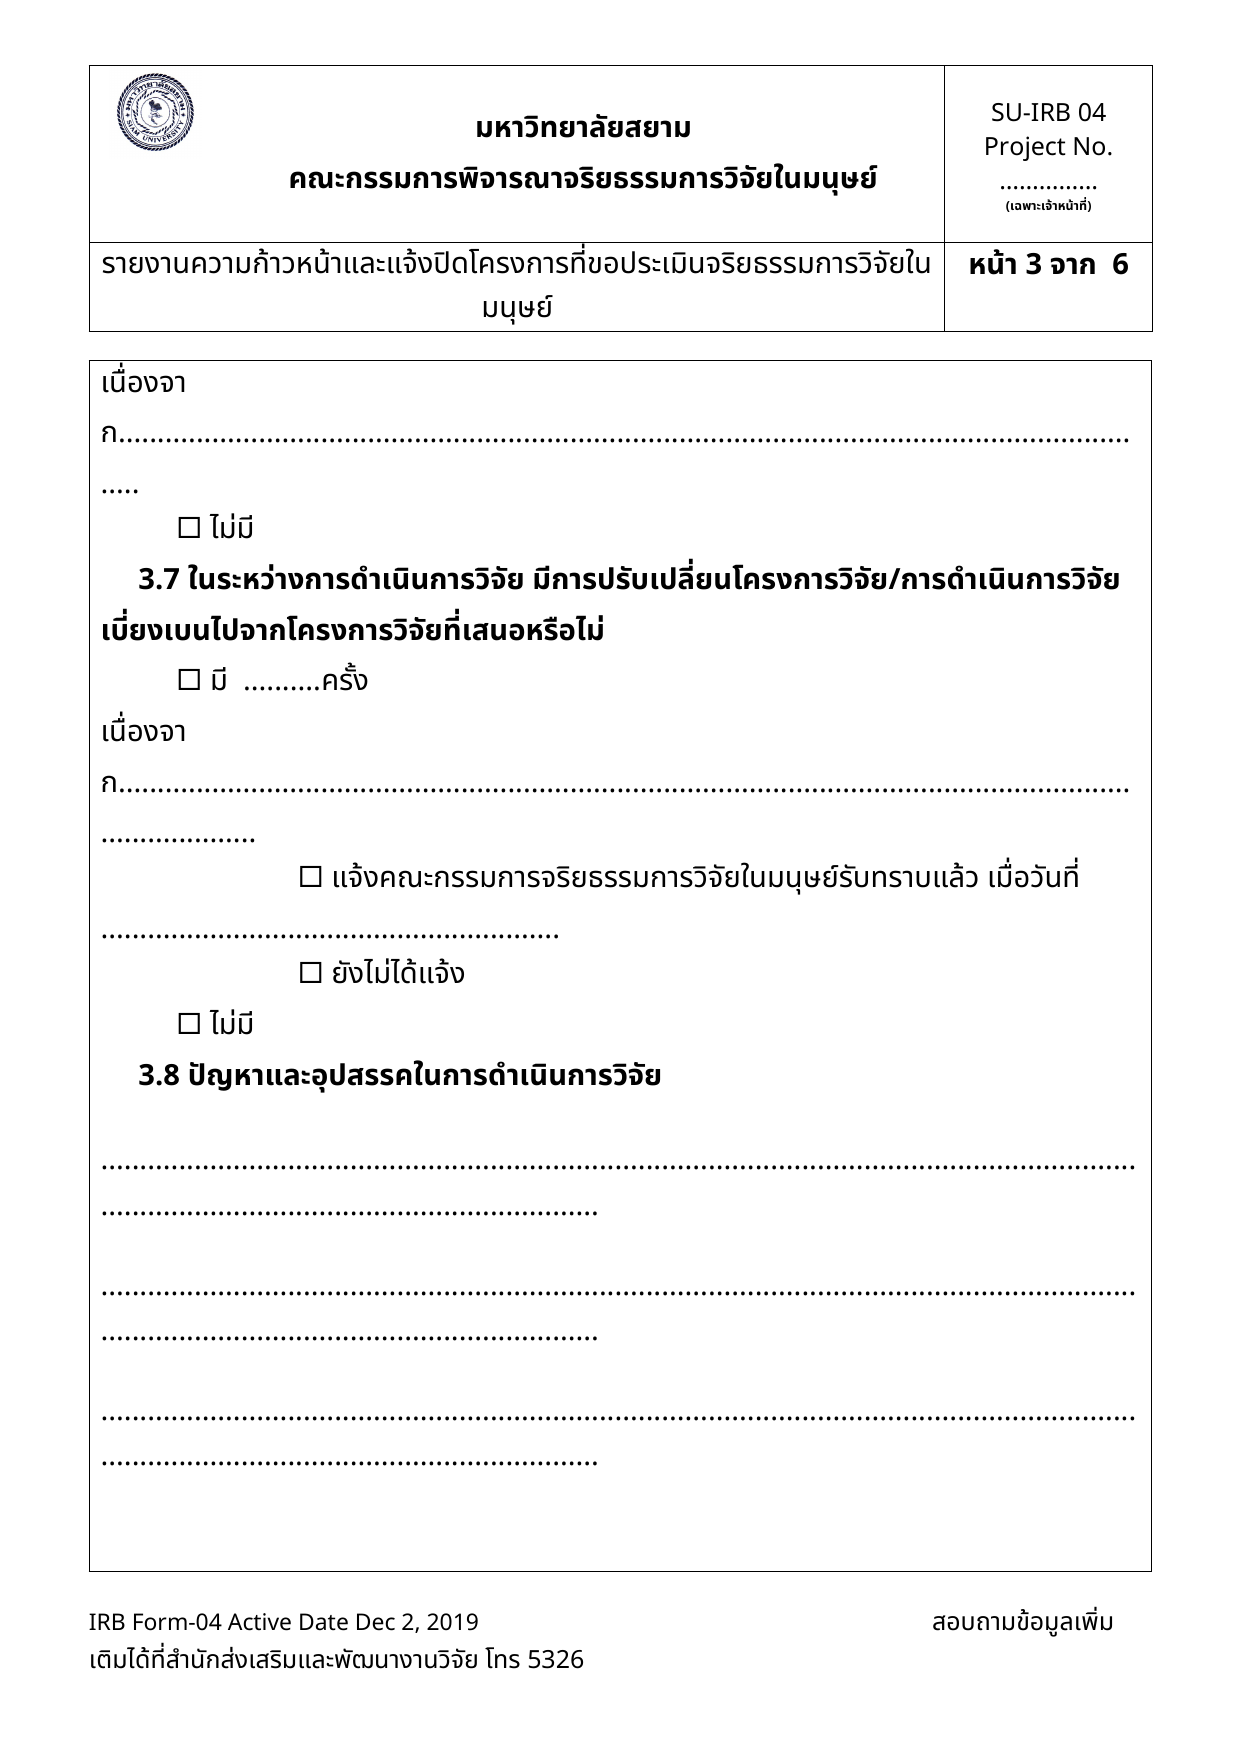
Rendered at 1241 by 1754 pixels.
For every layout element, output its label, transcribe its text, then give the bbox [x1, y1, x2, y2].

picture [109, 66, 202, 159]
